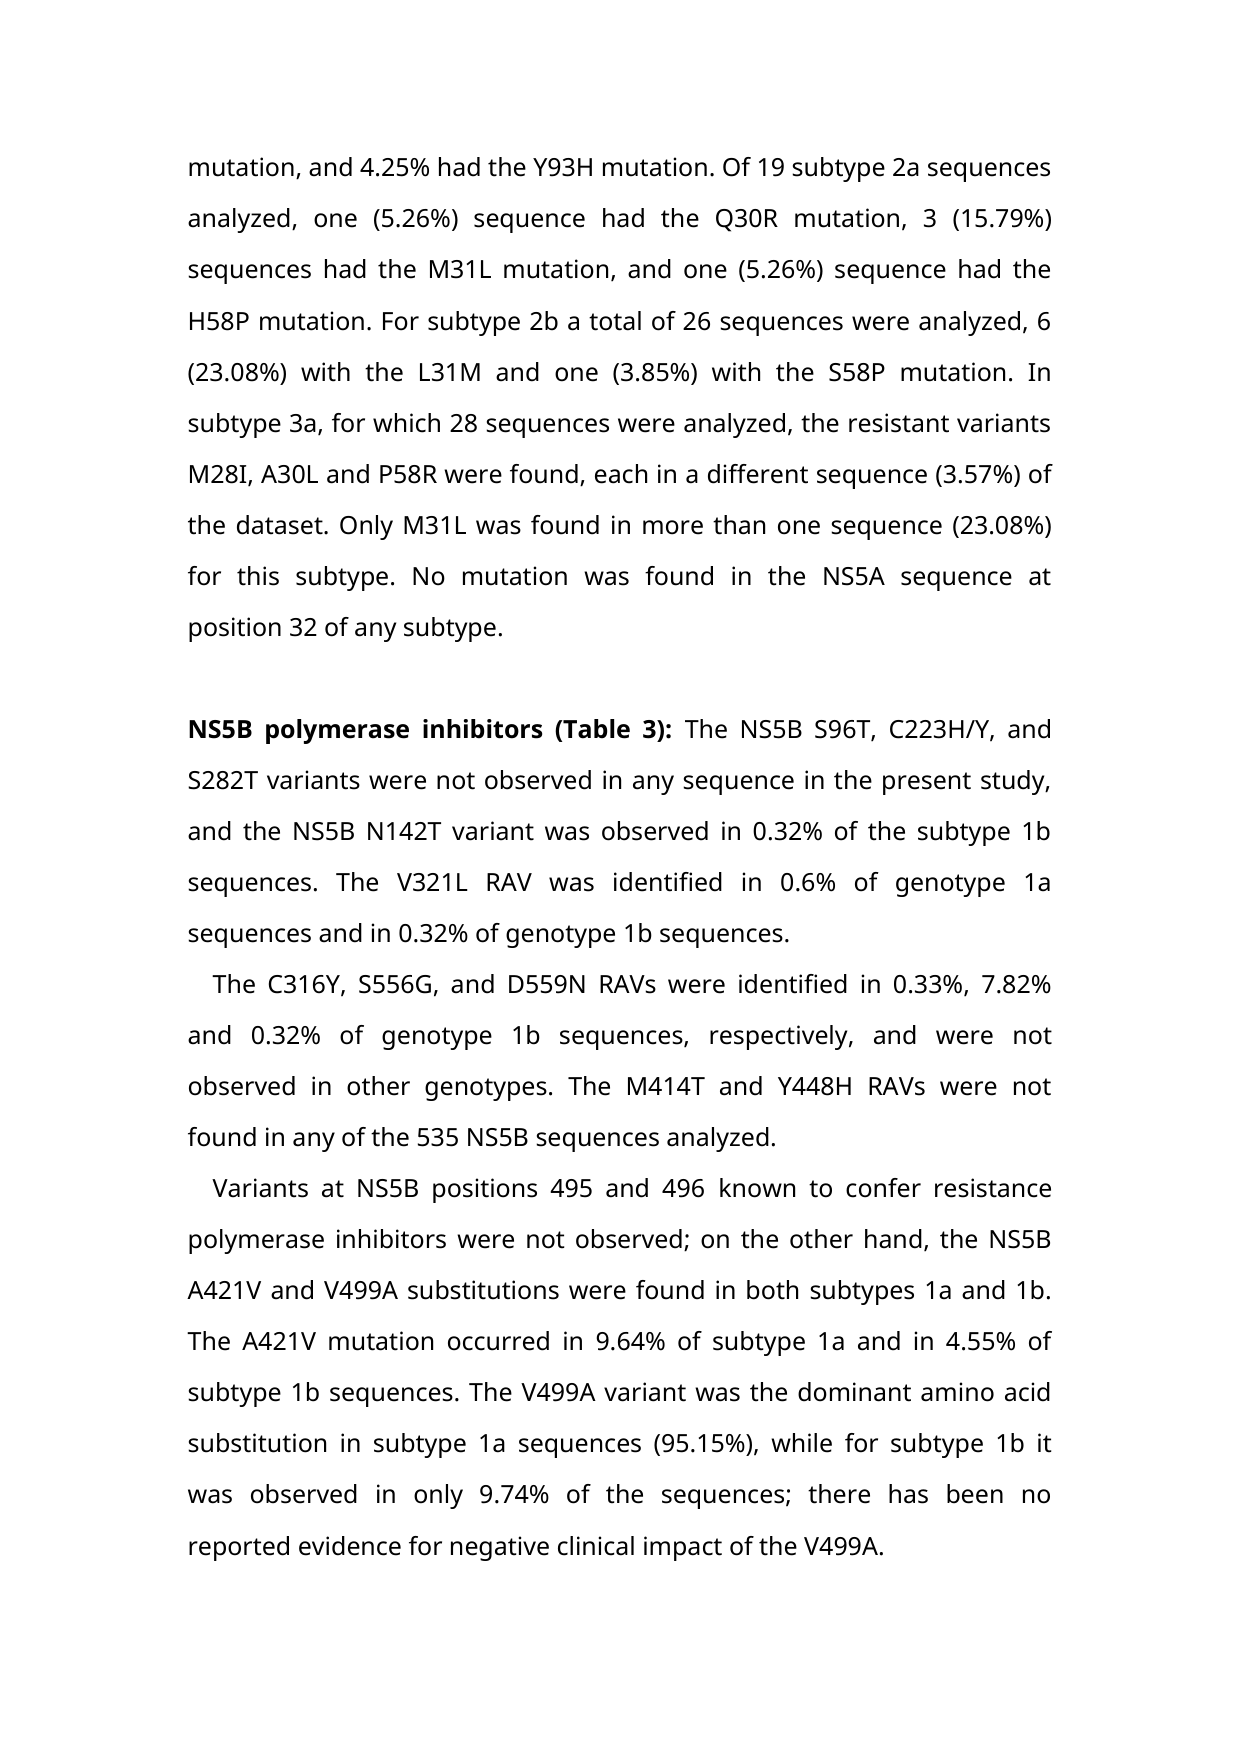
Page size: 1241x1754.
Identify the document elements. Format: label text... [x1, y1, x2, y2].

text The C316Y, S556G, and D559N RAVs were identified in 0.33%, 7.82% and 0.32% of genotype 1b sequences, respectively, and were not observed in other genotypes. The M414T and Y448H RAVs were not found in any of the 535 NS5B sequences analyzed. [187, 967, 1053, 1154]
text Variants at NS5B positions 495 and 496 known to confer resistance polymerase inhibitors were not observed; on the other hand, the NS5B A421V and V499A substitutions were found in both subtypes 1a and 1b. The A421V mutation occurred in 9.64% of subtype 1a and in 4.55% of subtype 1b sequences. The V499A variant was the dominant amino acid substitution in subtype 1a sequences (95.15%), while for subtype 1b it was observed in only 9.74% of the sequences; there has been no reported evidence for negative clinical impact of the V499A. [187, 1171, 1053, 1562]
text NS5B polymerase inhibitors (Table 3): The NS5B S96T, C223H/Y, and S282T variants were not observed in any sequence in the present study, and the NS5B N142T variant was observed in 0.32% of the subtype 1b sequences. The V321L RAV was identified in 0.6% of genotype 1a sequences and in 0.32% of genotype 1b sequences. [187, 711, 1053, 950]
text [187, 150, 1053, 643]
